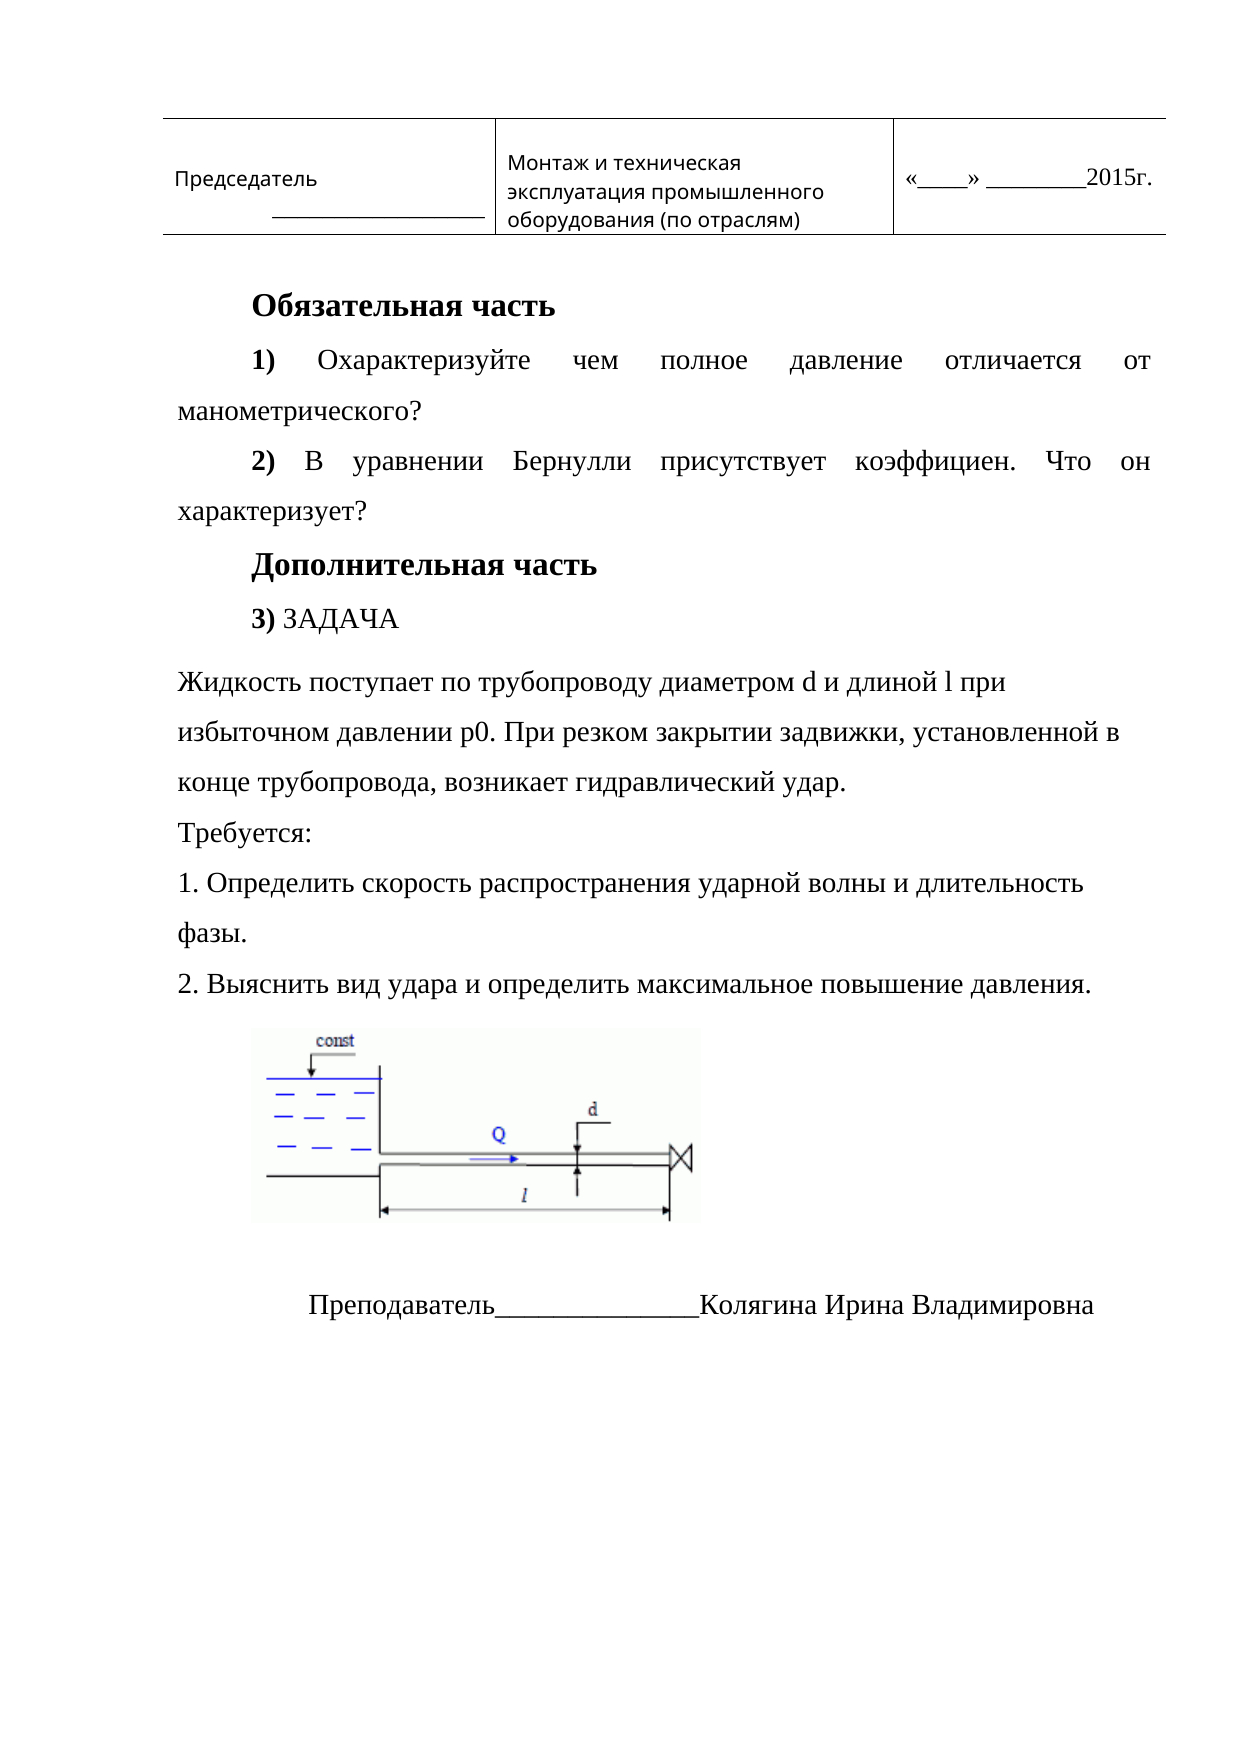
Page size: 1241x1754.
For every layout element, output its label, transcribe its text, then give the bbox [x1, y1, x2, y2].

text Жидкость поступает по трубопроводу диаметром d и длиной l при избыточном давлении p0. При резком закрытии задвижки, установленной в конце трубопровода, возникает гидравлический удар. [177, 664, 1152, 798]
text Дополнительная часть [177, 544, 1152, 582]
table_cell Председатель _________________ [163, 119, 495, 234]
picture [251, 1028, 702, 1223]
text 3) ЗАДАЧА [177, 601, 1152, 635]
table_cell «____» ________2015г. [894, 119, 1166, 234]
text 1) Охарактеризуйте чем полное давление отличается от манометрического? [177, 342, 1152, 426]
text Преподаватель______________Колягина Ирина Владимировна [177, 1287, 1152, 1321]
text Требуется: [177, 815, 1152, 848]
text 2. Выяснить вид удара и определить максимальное повышение давления. [177, 966, 1152, 999]
text 1. Определить скорость распространения ударной волны и длительность фазы. [177, 865, 1152, 949]
text 2) В уравнении Бернулли присутствует коэффициен. Что он характеризует? [177, 443, 1152, 527]
text Обязательная часть [177, 285, 1152, 323]
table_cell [496, 119, 893, 234]
